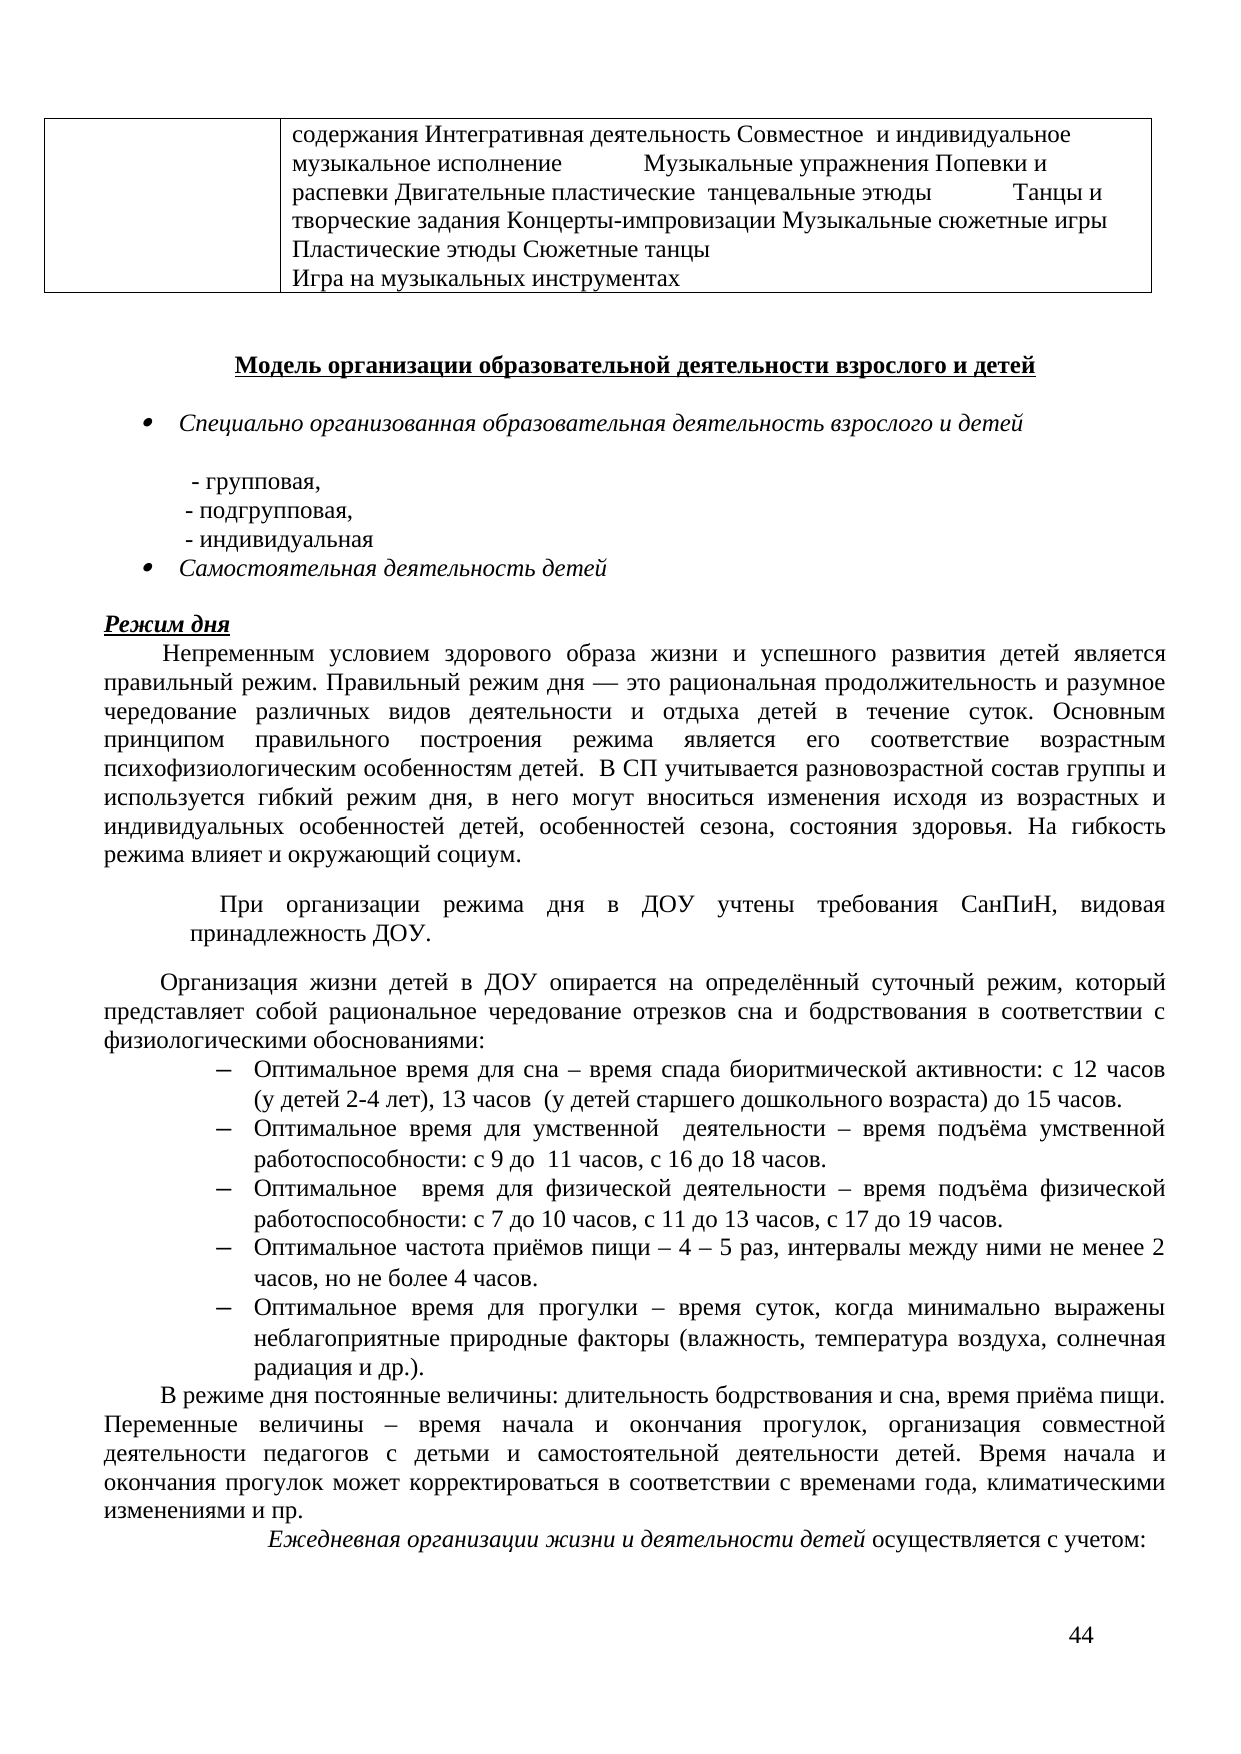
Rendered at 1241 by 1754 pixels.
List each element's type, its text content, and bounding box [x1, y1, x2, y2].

text - групповая, [103, 466, 1167, 495]
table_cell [45, 119, 280, 292]
list Специально организованная образовательная деятельность взрослого и детей [141, 408, 1167, 437]
text Организация жизни детей в ДОУ опирается на определённый суточный режим, который представляет собой рациональное чередование отрезков сна и бодрствования в соответствии с физиологическими обоснованиями: [103, 967, 1167, 1054]
text В режиме дня постоянные величины: длительность бодрствования и сна, время приёма пищи. Переменные величины – время начала и окончания прогулок, организация совместной деятельности педагогов с детьми и самостоятельной деятельности детей. Время начала и окончания прогулок может корректироваться в соответствии с временами года, климатическими изменениями и пр. [103, 1380, 1167, 1524]
list Самостоятельная деятельность детей [141, 553, 1167, 581]
text При организации режима дня в ДОУ учтены требования СанПиН, видовая принадлежность ДОУ. [190, 889, 1167, 947]
text - индивидуальная [103, 524, 1167, 553]
list Оптимальное время для прогулки – время суток, когда минимально выражены неблагоприятные природные факторы (влажность, температура воздуха, солнечная радиация и др.). [216, 1292, 1167, 1380]
text Ежедневная организации жизни и деятельности детей осуществляется с учетом: [190, 1524, 1167, 1553]
list Оптимальное время для сна – время спада биоритмической активности: с 12 часов (у детей 2-4 лет), 13 часов (у детей старшего дошкольного возраста) до 15 часов. [216, 1054, 1167, 1113]
list Оптимальное частота приёмов пищи – 4 – 5 раз, интервалы между ними не менее 2 часов, но не более 4 часов. [216, 1232, 1167, 1292]
text Непременным условием здорового образа жизни и успешного развития детей является правильный режим. Правильный режим дня — это рациональная продолжительность и разумное чередование различных видов деятельности и отдыха детей в течение суток. Основным принципом правильного построения режима является его соответствие возрастным психофизиологическим особенностям детей. В СП учитывается разновозрастной состав группы и используется гибкий режим дня, в него могут вноситься изменения исходя из возрастных и индивидуальных особенностей детей, особенностей сезона, состояния здоровья. На гибкость режима влияет и окружающий социум. [103, 638, 1167, 868]
list Оптимальное время для умственной деятельности – время подъёма умственной работоспособности: с 9 до 11 часов, с 16 до 18 часов. [216, 1113, 1167, 1173]
list Оптимальное время для физической деятельности – время подъёма физической работоспособности: с 7 до 10 часов, с 11 до 13 часов, с 17 до 19 часов. [216, 1173, 1167, 1232]
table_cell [281, 119, 1151, 292]
text - подгрупповая, [103, 495, 1167, 524]
text Режим дня [103, 609, 1167, 638]
text Модель организации образовательной деятельности взрослого и детей [103, 351, 1167, 379]
